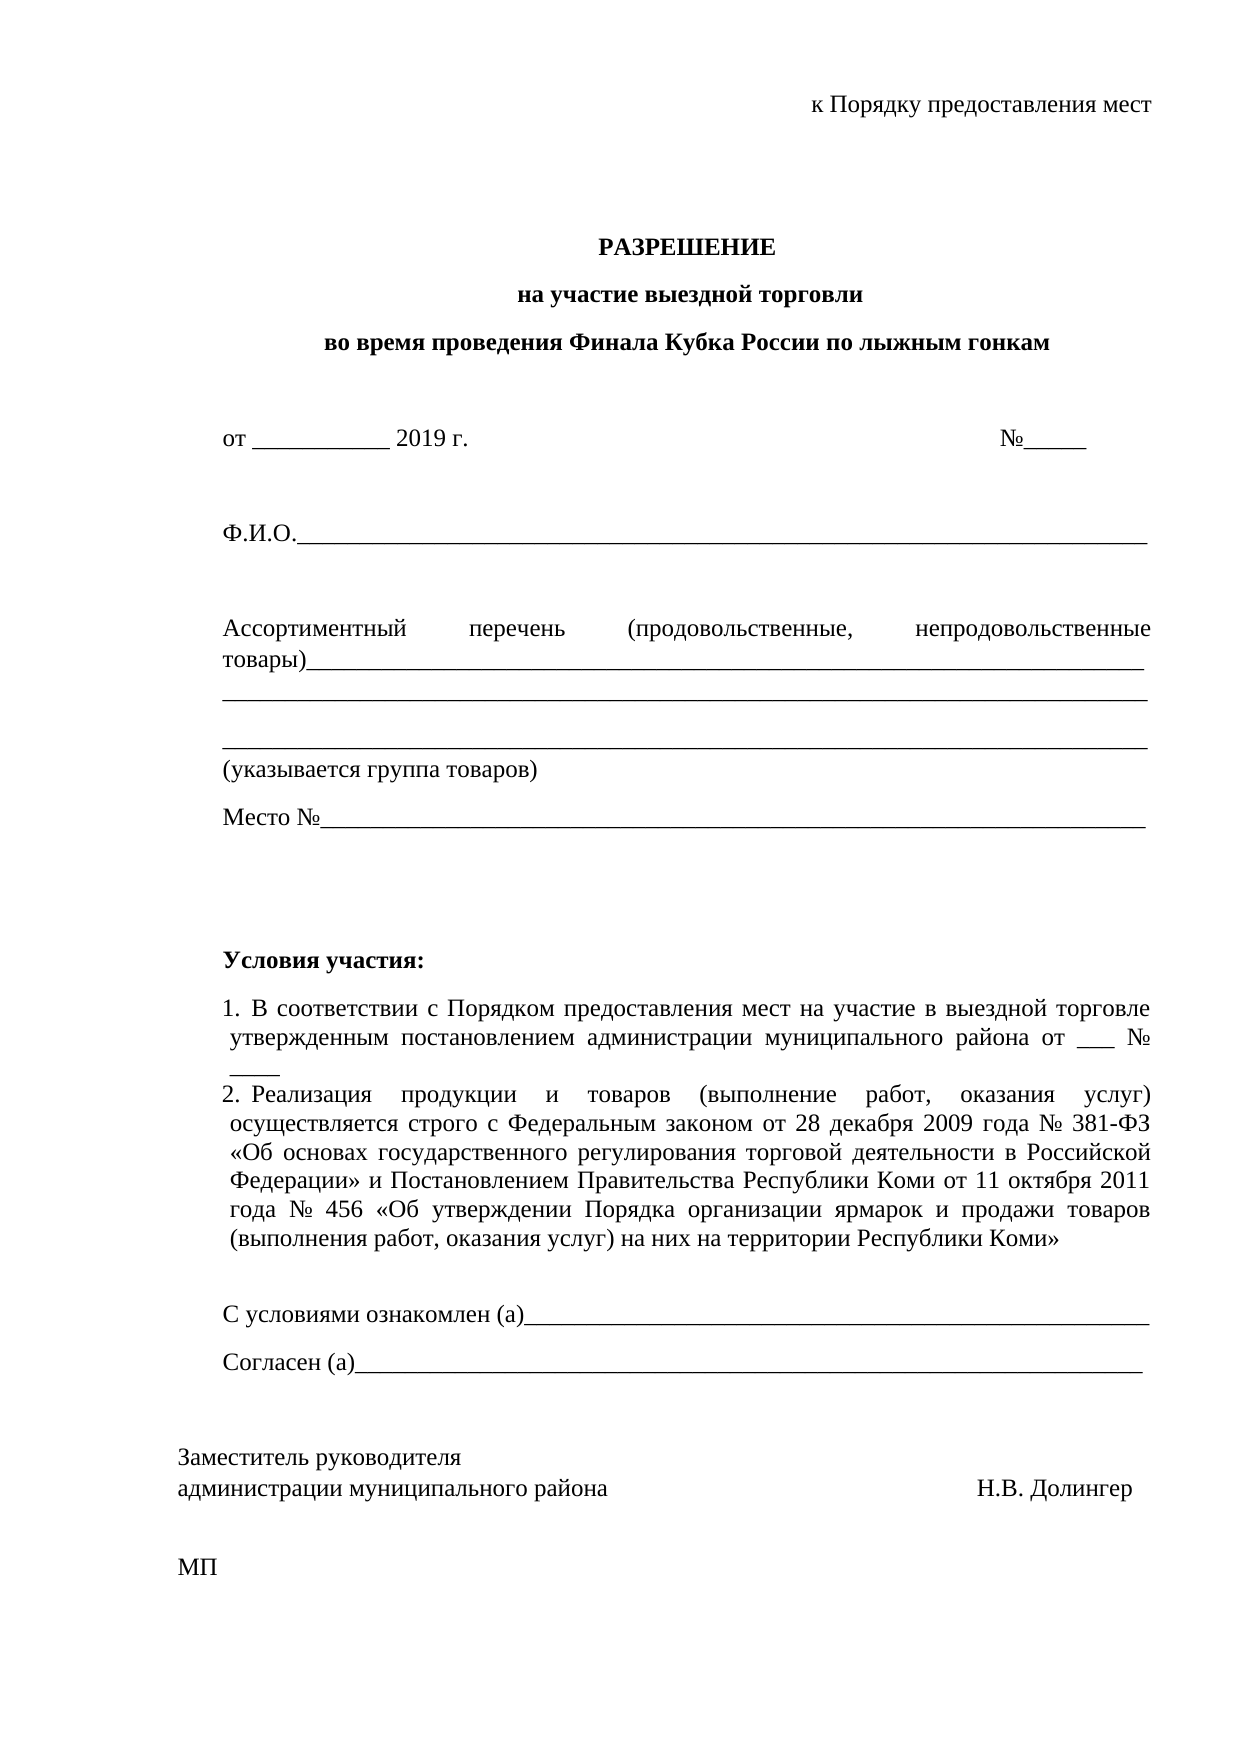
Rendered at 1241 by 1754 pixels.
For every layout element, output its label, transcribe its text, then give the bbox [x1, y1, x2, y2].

text РАЗРЕШЕНИЕ [222, 232, 1152, 261]
text Согласен (а)_______________________________________________________________ [222, 1347, 1152, 1376]
text С условиями ознакомлен (а)__________________________________________________ [222, 1299, 1152, 1328]
text МП [177, 1552, 1152, 1581]
list Реализация продукции и товаров (выполнение работ, оказания услуг) осуществляется строго с Федеральным законом от 28 декабря 2009 года № 381-ФЗ «Об основах государственного регулирования торговой деятельности в Российской Федерации» и Постановлением Правительства Республики Коми от 11 октября 2011 года № 456 «Об утверждении Порядка организации ярмарок и продажи товаров (выполнения работ, оказания услуг) на них на территории Республики Коми» [222, 1079, 1152, 1252]
text во время проведения Финала Кубка России по лыжным гонкам [222, 327, 1152, 356]
text __________________________________________________________________________(указывается группа товаров) [222, 723, 1152, 783]
text Место №__________________________________________________________________ [222, 802, 1152, 831]
text от ___________ 2019 г. №_____ [222, 423, 1152, 451]
text на участие выездной торговли [222, 279, 1152, 308]
list В соответствии с Порядком предоставления мест на участие в выездной торговле утвержденным постановлением администрации муниципального района от ___ № ____ [222, 993, 1152, 1079]
text администрации муниципального района Н.В. Долингер [177, 1473, 1152, 1502]
text Заместитель руководителя [177, 1442, 1152, 1471]
text Ф.И.О.____________________________________________________________________ [222, 518, 1152, 547]
text к Порядку предоставления мест [177, 89, 1152, 117]
text Ассортиментный перечень (продовольственные, непродовольственные товары)_____________________________________________________________________________________________________________________________________________ [222, 613, 1152, 704]
text Условия участия: [222, 945, 1152, 974]
